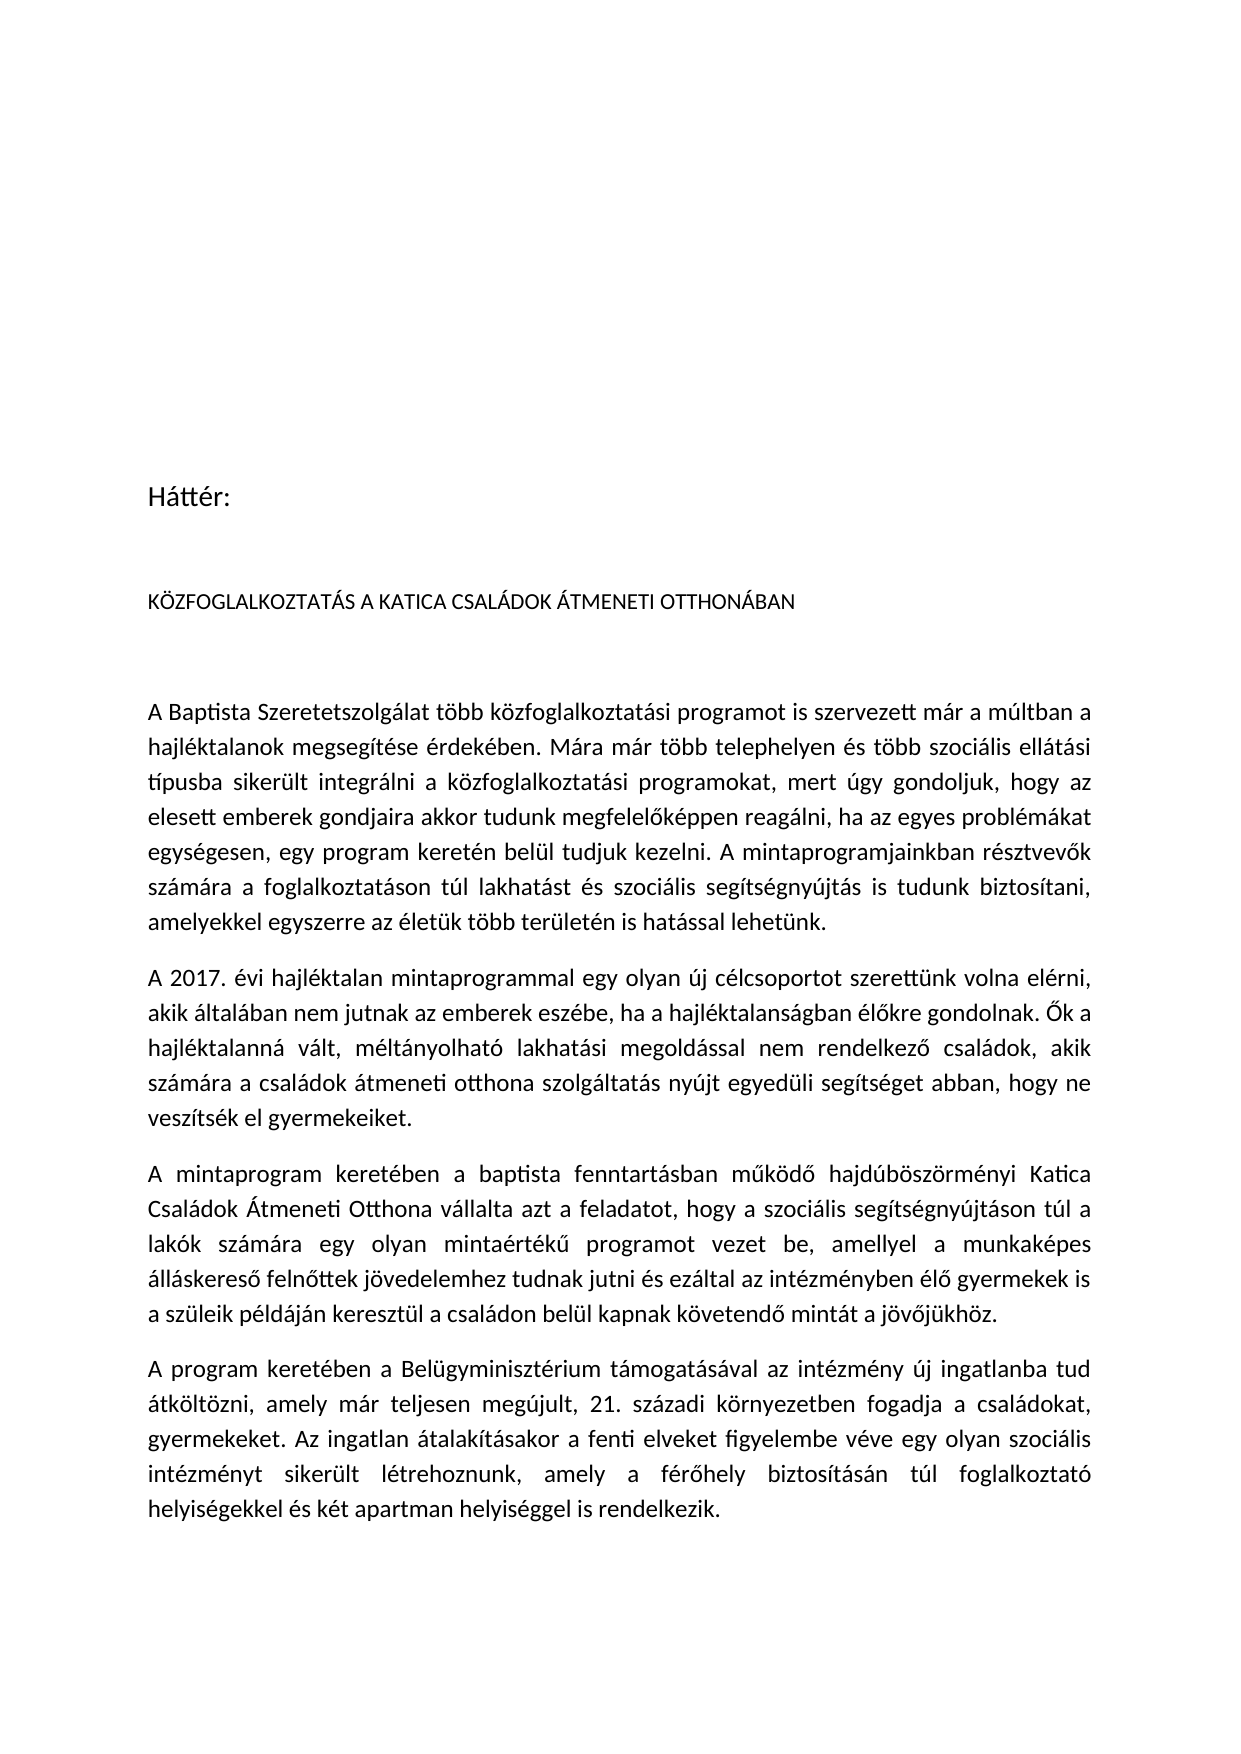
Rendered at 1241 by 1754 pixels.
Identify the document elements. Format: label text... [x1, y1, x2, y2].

text A mintaprogram keretében a baptista fenntartásban működő hajdúböszörményi Katica Családok Átmeneti Otthona vállalta azt a feladatot, hogy a szociális segítségnyújtáson túl a lakók számára egy olyan mintaértékű programot vezet be, amellyel a munkaképes álláskereső felnőttek jövedelemhez tudnak jutni és ezáltal az intézményben élő gyermekek is a szüleik példáján keresztül a családon belül kapnak követendő mintát a jövőjükhöz. [148, 1158, 1093, 1328]
text A Baptista Szeretetszolgálat több közfoglalkoztatási programot is szervezett már a múltban a hajléktalanok megsegítése érdekében. Mára már több telephelyen és több szociális ellátási típusba sikerült integrálni a közfoglalkoztatási programokat, mert úgy gondoljuk, hogy az elesett emberek gondjaira akkor tudunk megfelelőképpen reagálni, ha az egyes problémákat egységesen, egy program keretén belül tudjuk kezelni. A mintaprogramjainkban résztvevők számára a foglalkoztatáson túl lakhatást és szociális segítségnyújtás is tudunk biztosítani, amelyekkel egyszerre az életük több területén is hatással lehetünk. [148, 696, 1093, 937]
text KÖZFOGLALKOZTATÁS A KATICA CSALÁDOK ÁTMENETI OTTHONÁBAN [148, 587, 1093, 615]
text A program keretében a Belügyminisztérium támogatásával az intézmény új ingatlanba tud átköltözni, amely már teljesen megújult, 21. századi környezetben fogadja a családokat, gyermekeket. Az ingatlan átalakításakor a fenti elveket figyelembe véve egy olyan szociális intézményt sikerült létrehoznunk, amely a férőhely biztosításán túl foglalkoztató helyiségekkel és két apartman helyiséggel is rendelkezik. [148, 1353, 1093, 1524]
text A 2017. évi hajléktalan mintaprogrammal egy olyan új célcsoportot szerettünk volna elérni, akik általában nem jutnak az emberek eszébe, ha a hajléktalanságban élőkre gondolnak. Ők a hajléktalanná vált, méltányolható lakhatási megoldással nem rendelkező családok, akik számára a családok átmeneti otthona szolgáltatás nyújt egyedüli segítséget abban, hogy ne veszítsék el gyermekeiket. [148, 962, 1093, 1132]
text Háttér: [148, 478, 1093, 514]
